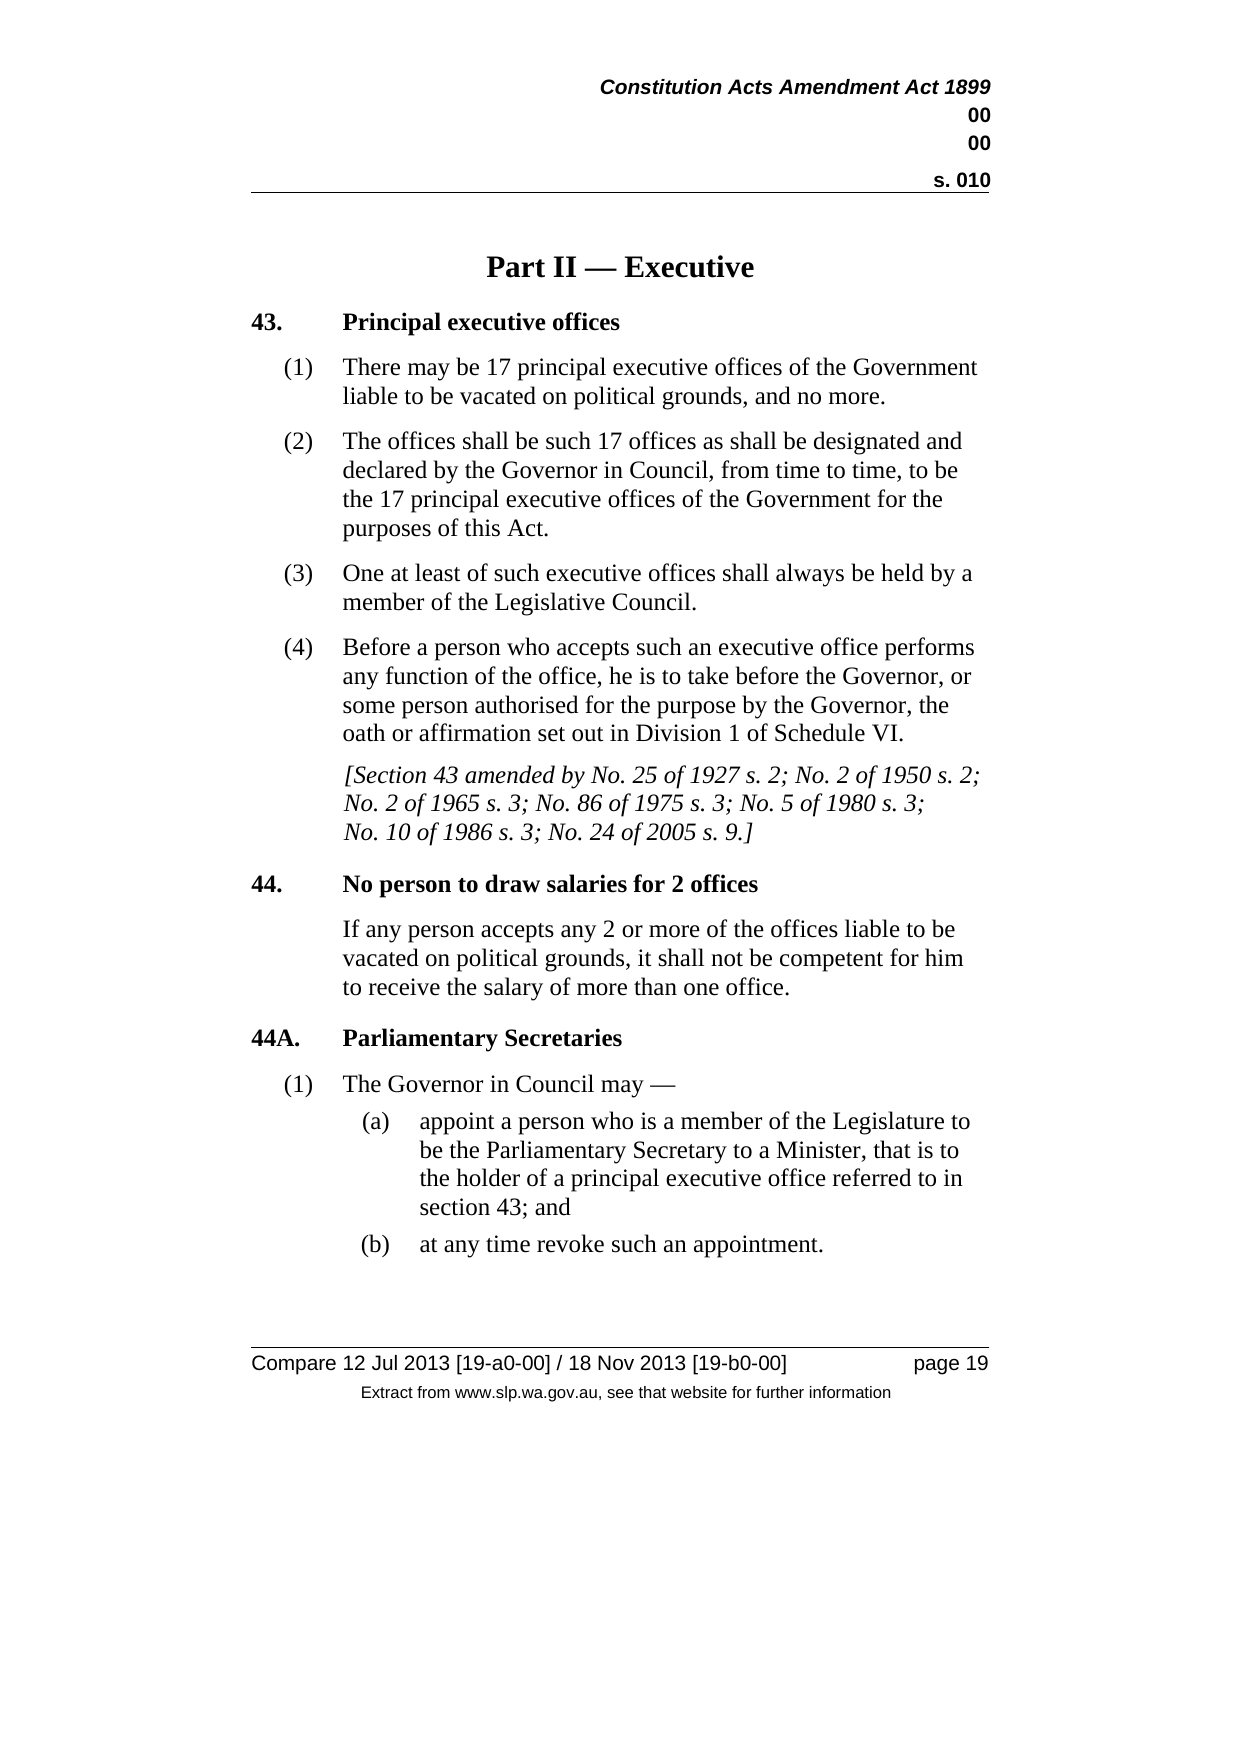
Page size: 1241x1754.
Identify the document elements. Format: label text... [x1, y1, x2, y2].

text (b) at any time revoke such an appointment. [251, 1229, 989, 1258]
text (1) There may be 17 principal executive offices of the Government liable to be vacated on political grounds, and no more. [251, 352, 989, 410]
text (1) The Governor in Council may — [251, 1069, 989, 1098]
subtitle 44. No person to draw salaries for 2 offices [251, 869, 989, 898]
text If any person accepts any 2 or more of the offices liable to be vacated on political grounds, it shall not be competent for him to receive the salary of more than one office. [251, 914, 989, 1001]
text (2) The offices shall be such 17 offices as shall be designated and declared by the Governor in Council, from time to time, to be the 17 principal executive offices of the Government for the purposes of this Act. [251, 426, 989, 541]
text (3) One at least of such executive offices shall always be held by a member of the Legislative Council. [251, 558, 989, 616]
text (4) Before a person who accepts such an executive office performs any function of the office, he is to take before the Governor, or some person authorised for the purpose by the Governor, the oath or affirmation set out in Division 1 of Schedule VI. [251, 632, 989, 747]
subtitle 43. Principal executive offices [251, 307, 989, 336]
subtitle Part II — Executive [251, 248, 989, 284]
text [Section 43 amended by No. 25 of 1927 s. 2; No. 2 of 1950 s. 2; No. 2 of 1965 s. 3; No. 86 of 1975 s. 3; No. 5 of 1980 s. 3; No. 10 of 1986 s. 3; No. 24 of 2005 s. 9.] [251, 760, 989, 846]
text (a) appoint a person who is a member of the Legislature to be the Parliamentary Secretary to a Minister, that is to the holder of a principal executive office referred to in section 43; and [251, 1106, 989, 1221]
subtitle 44A. Parliamentary Secretaries [251, 1023, 989, 1052]
